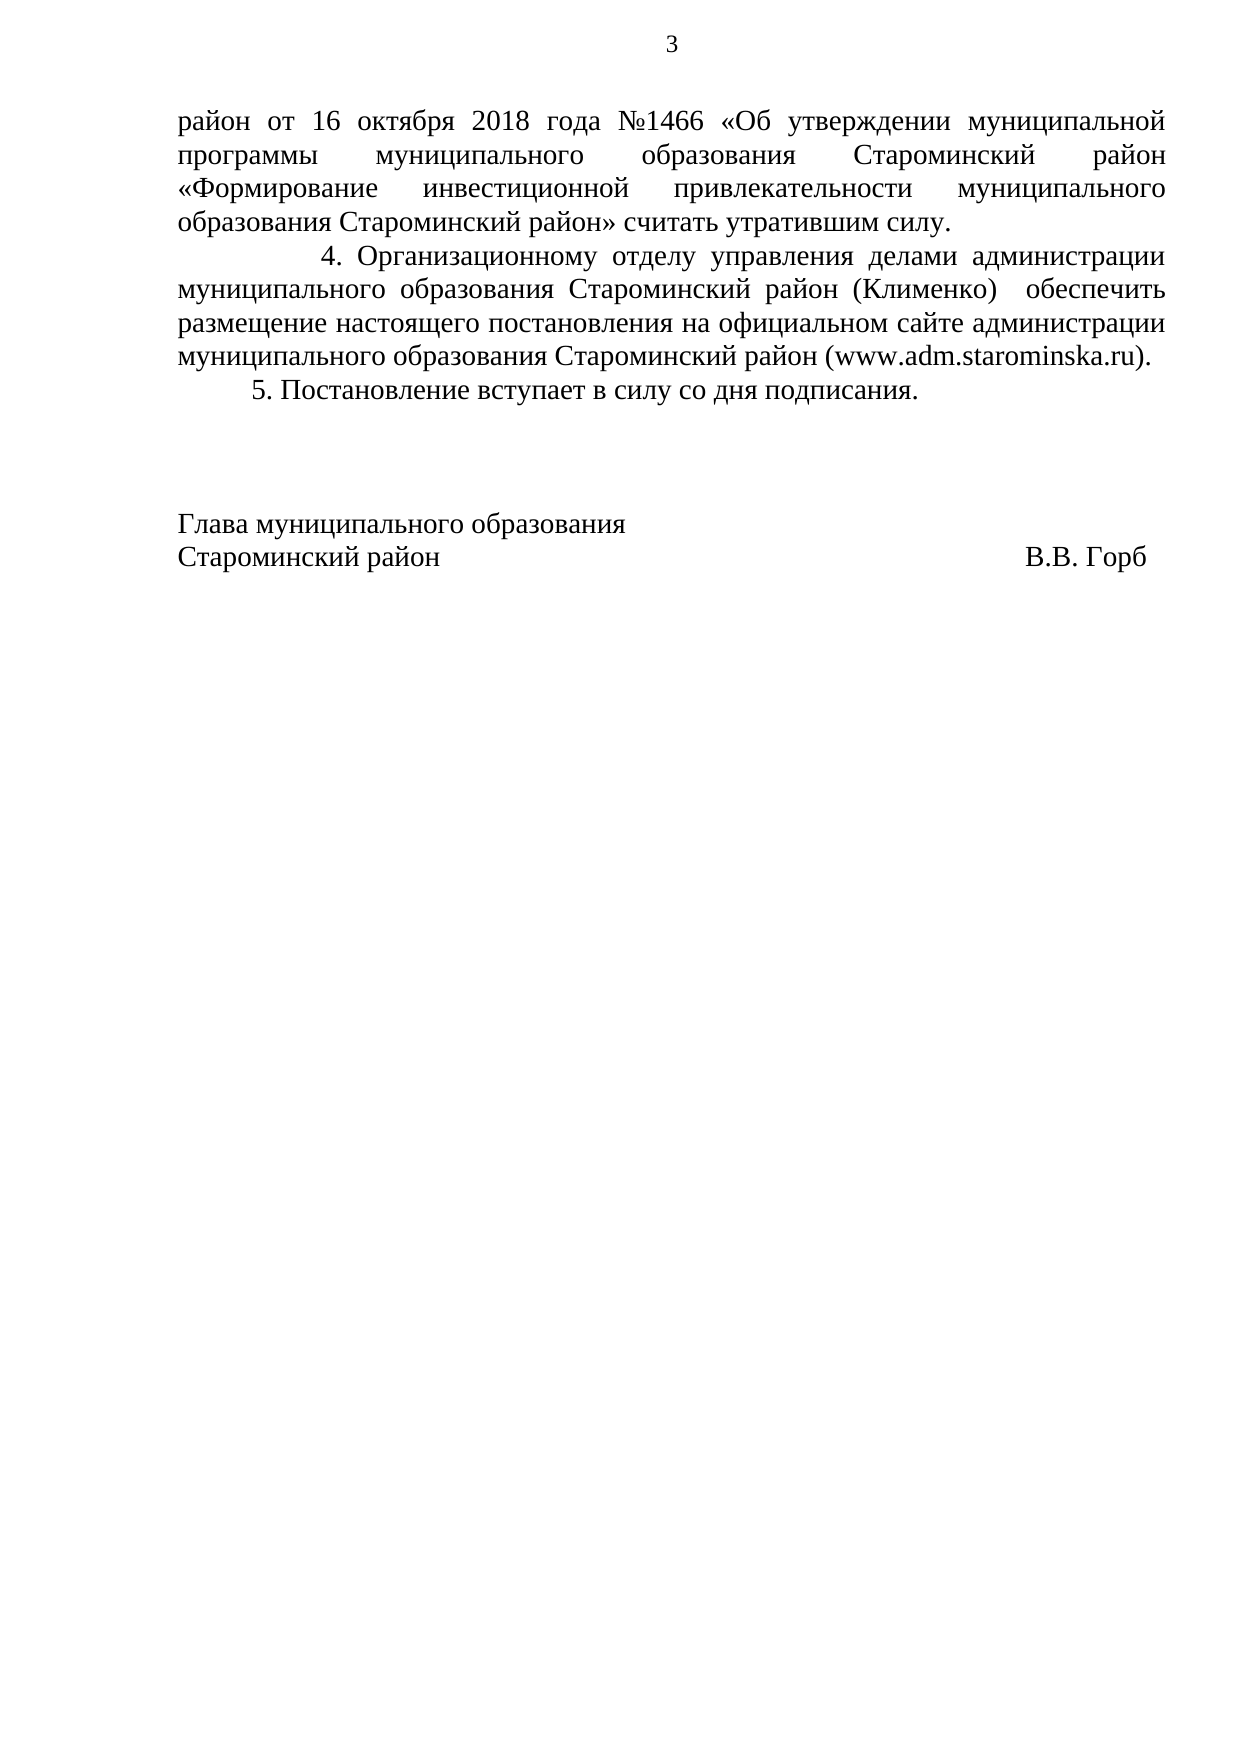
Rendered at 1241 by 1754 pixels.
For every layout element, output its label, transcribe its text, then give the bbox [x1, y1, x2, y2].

text 4. Организационному отделу управления делами администрации муниципального образования Староминский район (Клименко) обеспечить размещение настоящего постановления на официальном сайте администрации муниципального образования Староминский район (www.adm.starominska.ru). [177, 238, 1167, 372]
text Глава муниципального образования [177, 506, 1167, 539]
text Староминский район В.В. Горб [177, 539, 1167, 573]
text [177, 103, 1167, 238]
text 5. Постановление вступает в силу со дня подписания. [177, 372, 1167, 405]
